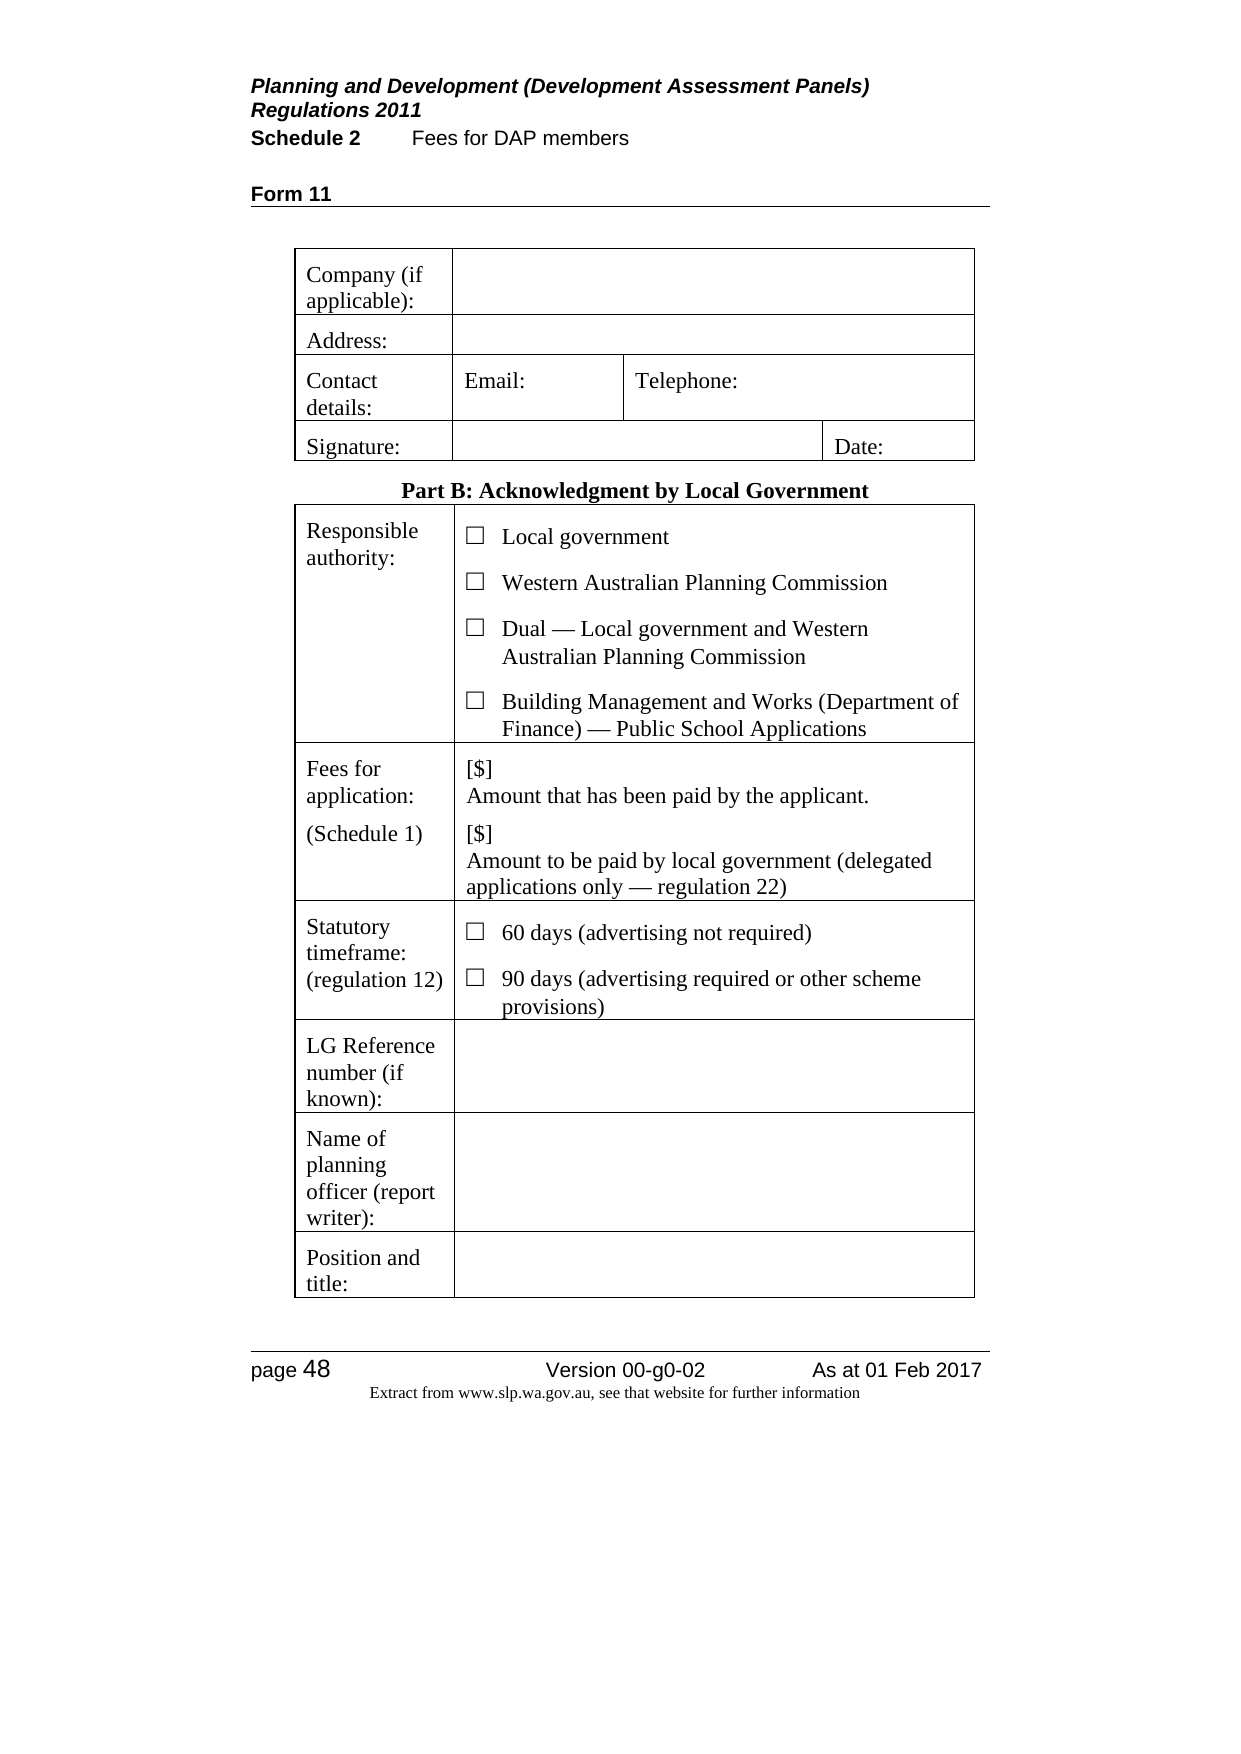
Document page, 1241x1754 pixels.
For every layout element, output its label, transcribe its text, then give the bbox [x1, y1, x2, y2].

table_cell [453, 249, 974, 314]
table_cell [455, 1113, 974, 1231]
table_cell [453, 315, 974, 354]
table_cell [455, 1020, 974, 1112]
table_cell Date: [823, 421, 974, 460]
table_cell [$] Amount that has been paid by the applicant. [$] Amount to be paid by local government (delegated applications only — regulation 22) [455, 743, 974, 899]
table_cell Statutory timeframe: (regulation 12) [296, 901, 454, 1019]
table_cell Name of planning officer (report writer): [296, 1113, 454, 1231]
table_cell □ 60 days (advertising not required) □ 90 days (advertising required or other scheme provisions) [455, 901, 974, 1019]
table_cell Position and title: [296, 1232, 454, 1297]
table_cell Company (if applicable): [296, 249, 452, 314]
table_cell Contact details: [296, 355, 452, 420]
table_header □ Local government □ Western Australian Planning Commission □ Dual — Local government and Western Australian Planning Commission □ Building Management and Works (Department of Finance) — Public School Applications [455, 505, 974, 742]
table_cell Address: [296, 315, 452, 354]
table_cell Email: [453, 355, 623, 420]
table_cell Signature: [296, 421, 452, 460]
text Part B: Acknowledgment by Local Government [342, 477, 990, 504]
table_cell [453, 421, 822, 460]
table_cell LG Reference number (if known): [296, 1020, 454, 1112]
table_cell [455, 1232, 974, 1297]
table_header Responsible authority: [296, 505, 454, 742]
table_cell Telephone: [624, 355, 974, 420]
table_cell Fees for application: (Schedule 1) [296, 743, 454, 899]
